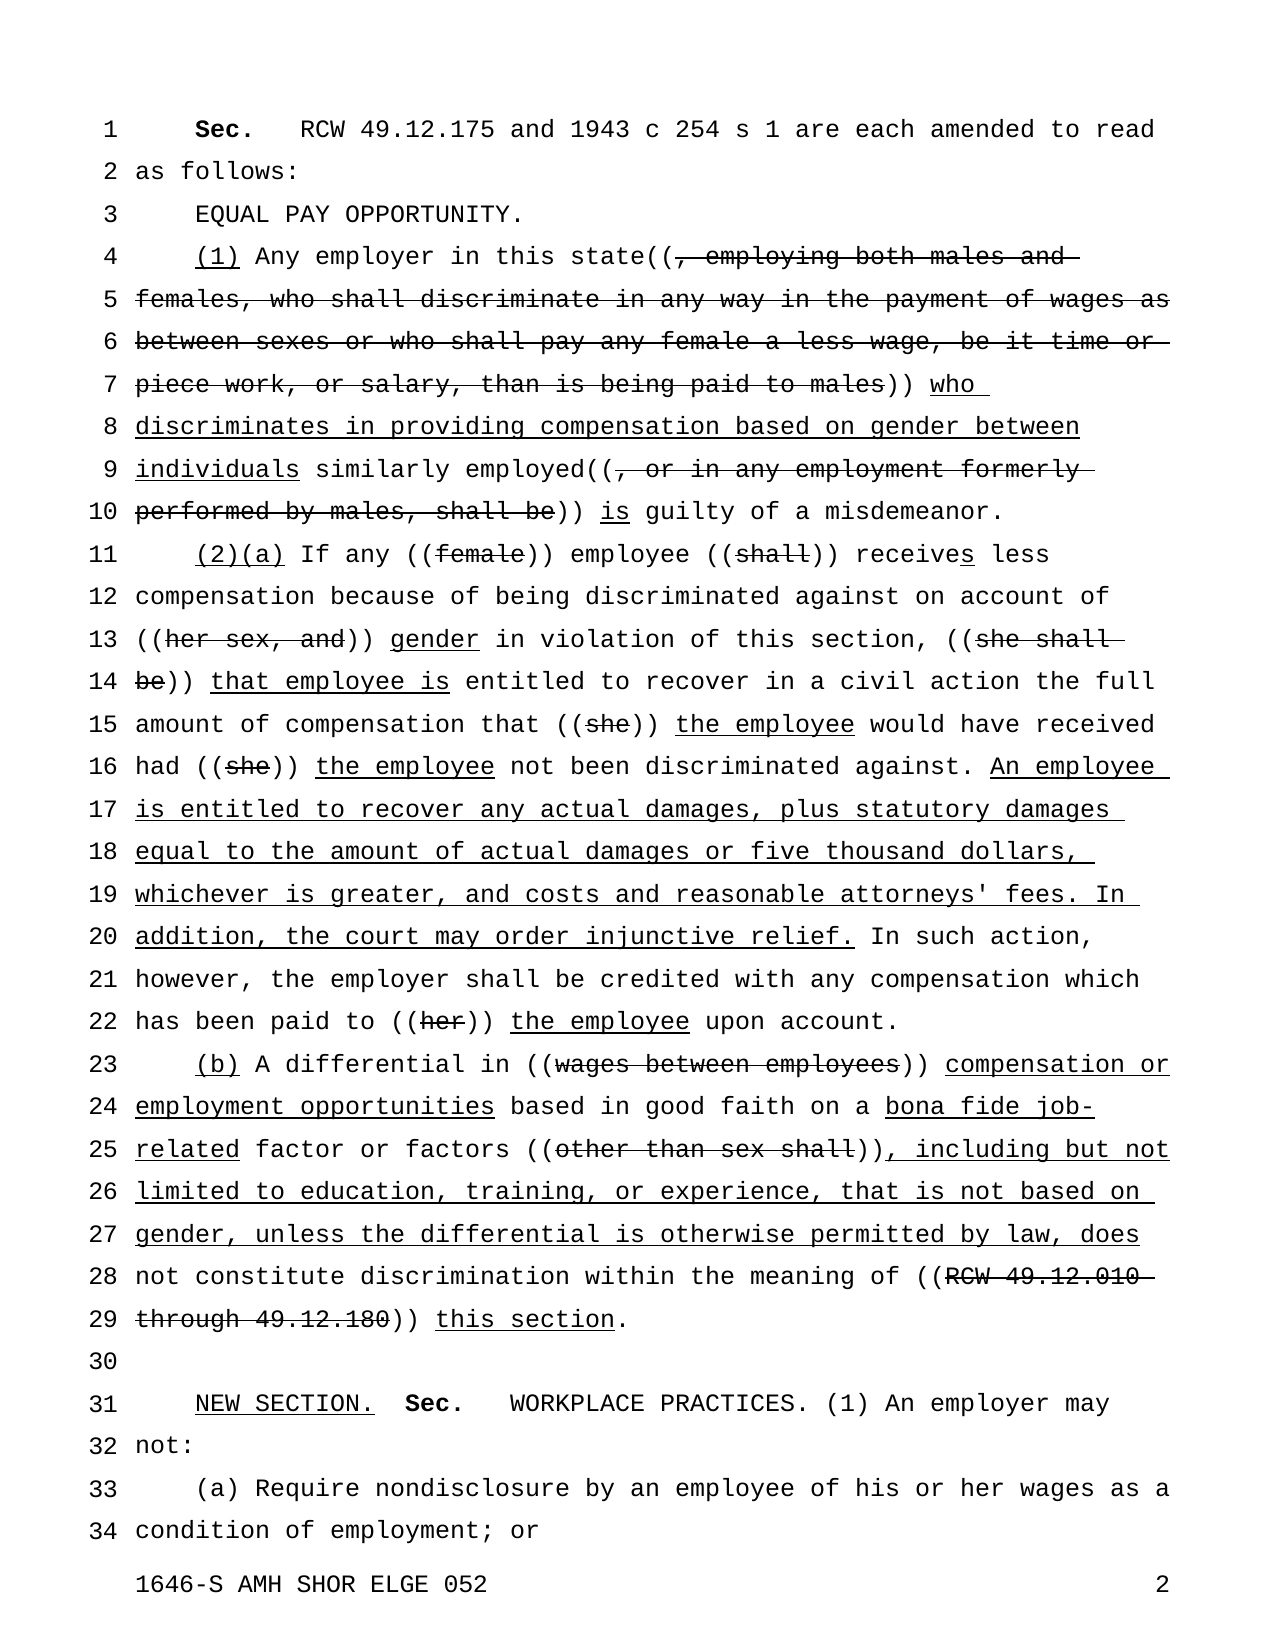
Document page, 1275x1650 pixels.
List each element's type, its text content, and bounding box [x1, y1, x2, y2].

text (1) Any employer in this state((, employing both males and females, who shall discriminate in any way in the payment of wages as between sexes or who shall pay any female a less wage, be it time or piece work, or salary, than is being paid to males)) who discriminates in providing compensation based on gender between individuals similarly employed((, or in any employment formerly performed by males, shall be)) is guilty of a misdemeanor. [135, 344, 1170, 528]
text Sec. RCW 49.12.175 and 1943 c 254 s 1 are each amended to read as follows: [135, 103, 1170, 188]
text (1) Any employer in this state((, employing both males and females, who shall discriminate in any way in the payment of wages as between sexes or who shall pay any female a less wage, be it time or piece work, or salary, than is being paid to males)) who discriminates in providing compensation based on gender between individuals similarly employed((, or in any employment formerly performed by males, shall be)) is guilty of a misdemeanor. [135, 301, 1170, 342]
text (2)(a) If any ((female)) employee ((shall)) receives less compensation because of being discriminated against on account of ((her sex, and)) gender in violation of this section, ((she shall be)) that employee is entitled to recover in a civil action the full amount of compensation that ((she)) the employee would have received had ((she)) the employee not been discriminated against. An employee is entitled to recover any actual damages, plus statutory damages equal to the amount of actual damages or five thousand dollars, whichever is greater, and costs and reasonable attorneys' fees. In addition, the court may order injunctive relief. In such action, however, the employer shall be credited with any compensation which has been paid to ((her)) the employee upon account. [135, 528, 1170, 1038]
text (1) Any employer in this state((, employing both males and females, who shall discriminate in any way in the payment of wages as between sexes or who shall pay any female a less wage, be it time or piece work, or salary, than is being paid to males)) who discriminates in providing compensation based on gender between individuals similarly employed((, or in any employment formerly performed by males, shall be)) is guilty of a misdemeanor. [135, 231, 1170, 300]
text NEW SECTION. Sec. WORKPLACE PRACTICES. (1) An employer may not: [135, 1377, 1170, 1462]
text (a) Require nondisclosure by an employee of his or her wages as a condition of employment; or [135, 1462, 1170, 1547]
text (b) A differential in ((wages between employees)) compensation or employment opportunities based in good faith on a bona fide job-related factor or factors ((other than sex shall)), including but not limited to education, training, or experience, that is not based on gender, unless the differential is otherwise permitted by law, does not constitute discrimination within the meaning of ((RCW 49.12.010 through 49.12.180)) this section. [135, 1038, 1170, 1336]
text EQUAL PAY OPPORTUNITY. [135, 188, 1170, 231]
